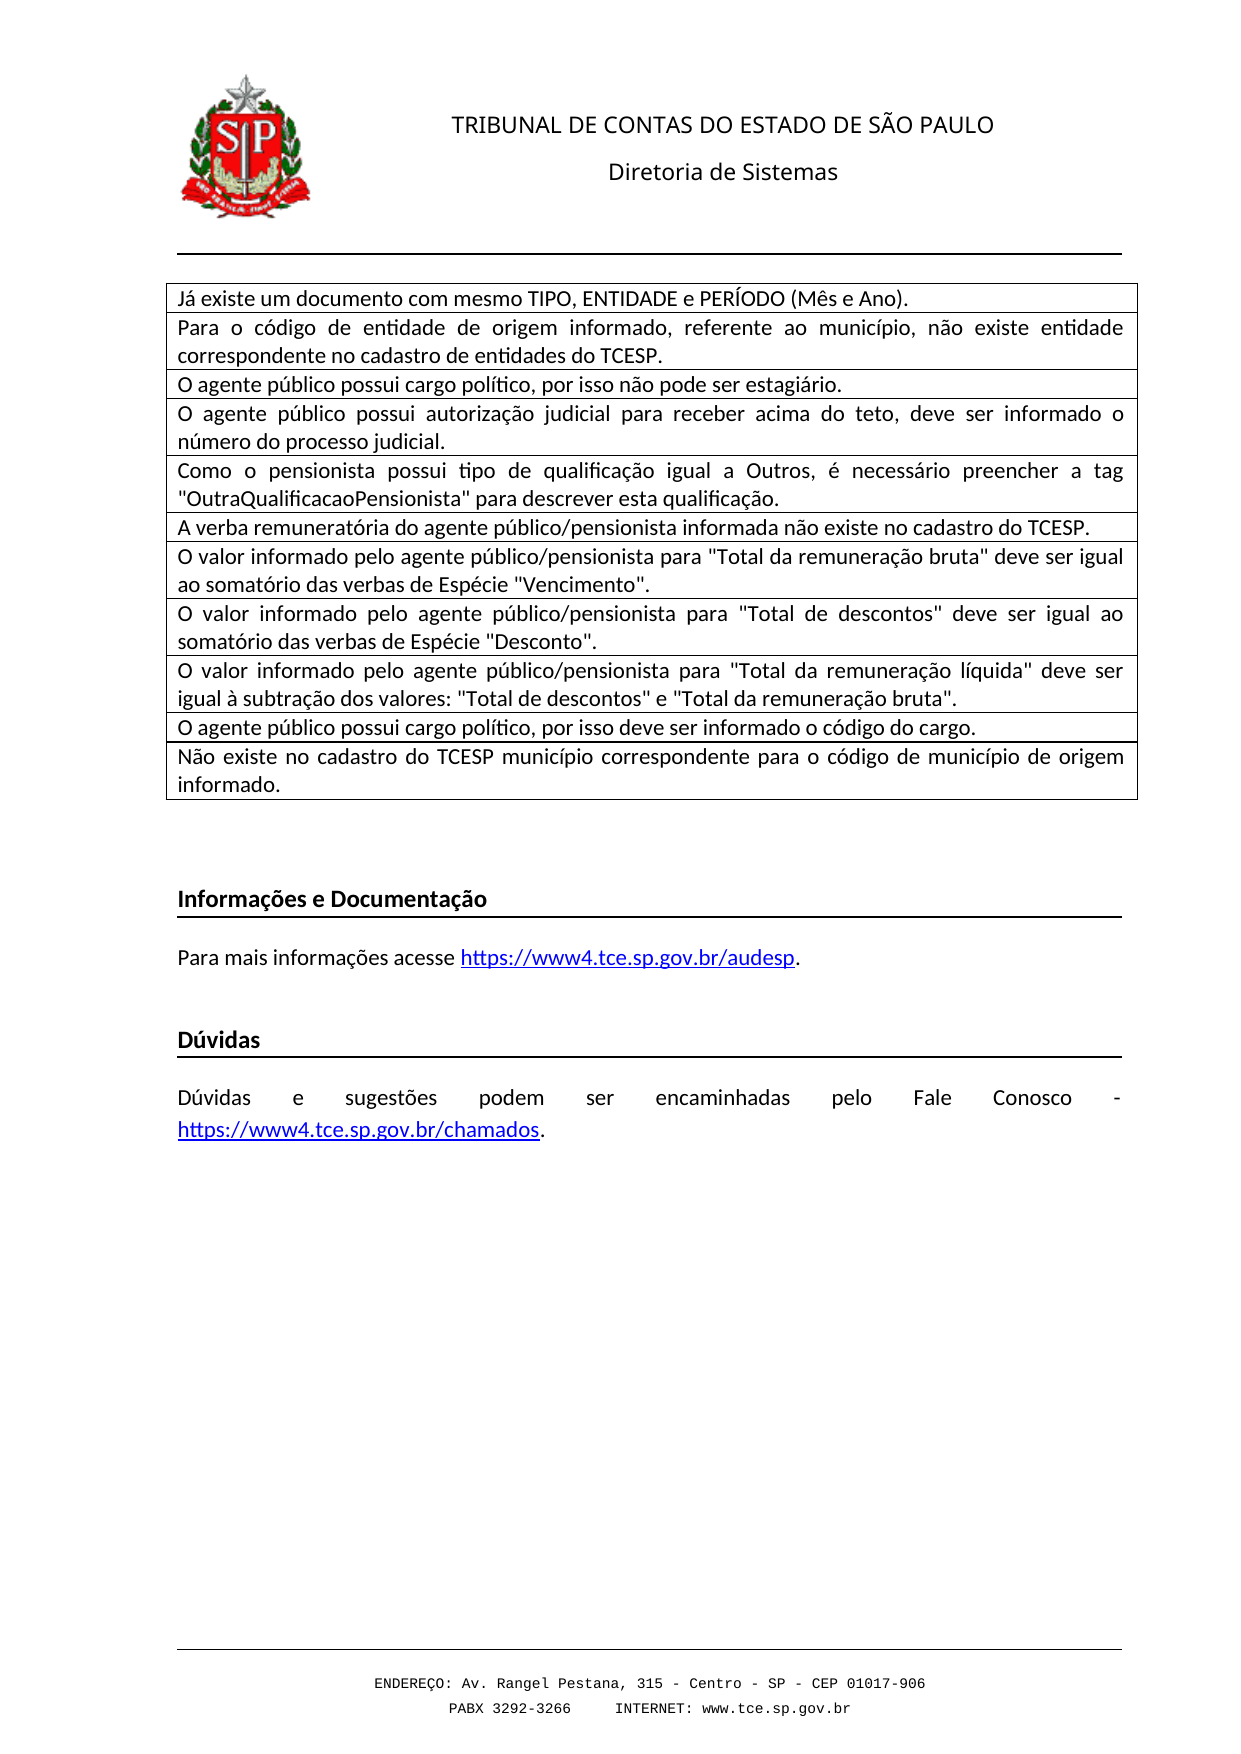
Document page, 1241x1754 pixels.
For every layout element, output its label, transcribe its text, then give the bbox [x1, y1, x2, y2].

table_cell A verba remuneratória do agente público/pensionista informada não existe no cadastro do TCESP. [167, 513, 1137, 541]
table_cell O valor informado pelo agente público/pensionista para "Total da remuneração bruta" deve ser igual ao somatório das verbas de Espécie "Vencimento". [167, 542, 1137, 598]
table_cell Já existe um documento com mesmo TIPO, ENTIDADE e PERÍODO (Mês e Ano). [167, 284, 1137, 312]
text Informações e Documentação [177, 883, 1122, 916]
text Dúvidas [177, 1024, 1122, 1056]
table_cell O valor informado pelo agente público/pensionista para "Total de descontos" deve ser igual ao somatório das verbas de Espécie "Desconto". [167, 599, 1137, 655]
table_cell O agente público possui autorização judicial para receber acima do teto, deve ser informado o número do processo judicial. [167, 399, 1137, 455]
table_cell O agente público possui cargo político, por isso não pode ser estagiário. [167, 370, 1137, 398]
text Dúvidas e sugestões podem ser encaminhadas pelo Fale Conosco - https://www4.tce.sp.gov.br/chamados. [177, 1083, 1122, 1143]
table_cell O agente público possui cargo político, por isso deve ser informado o código do cargo. [167, 713, 1137, 741]
text Para mais informações acesse https://www4.tce.sp.gov.br/audesp. [177, 943, 1122, 971]
table_cell O valor informado pelo agente público/pensionista para "Total da remuneração líquida" deve ser igual à subtração dos valores: "Total de descontos" e "Total da remuneração bruta". [167, 656, 1137, 712]
picture [173, 73, 315, 223]
table_cell Como o pensionista possui tipo de qualificação igual a Outros, é necessário preencher a tag "OutraQualificacaoPensionista" para descrever esta qualificação. [167, 456, 1137, 512]
table_cell Não existe no cadastro do TCESP município correspondente para o código de município de origem informado. [167, 743, 1137, 798]
table_cell Para o código de entidade de origem informado, referente ao município, não existe entidade correspondente no cadastro de entidades do TCESP. [167, 313, 1137, 369]
